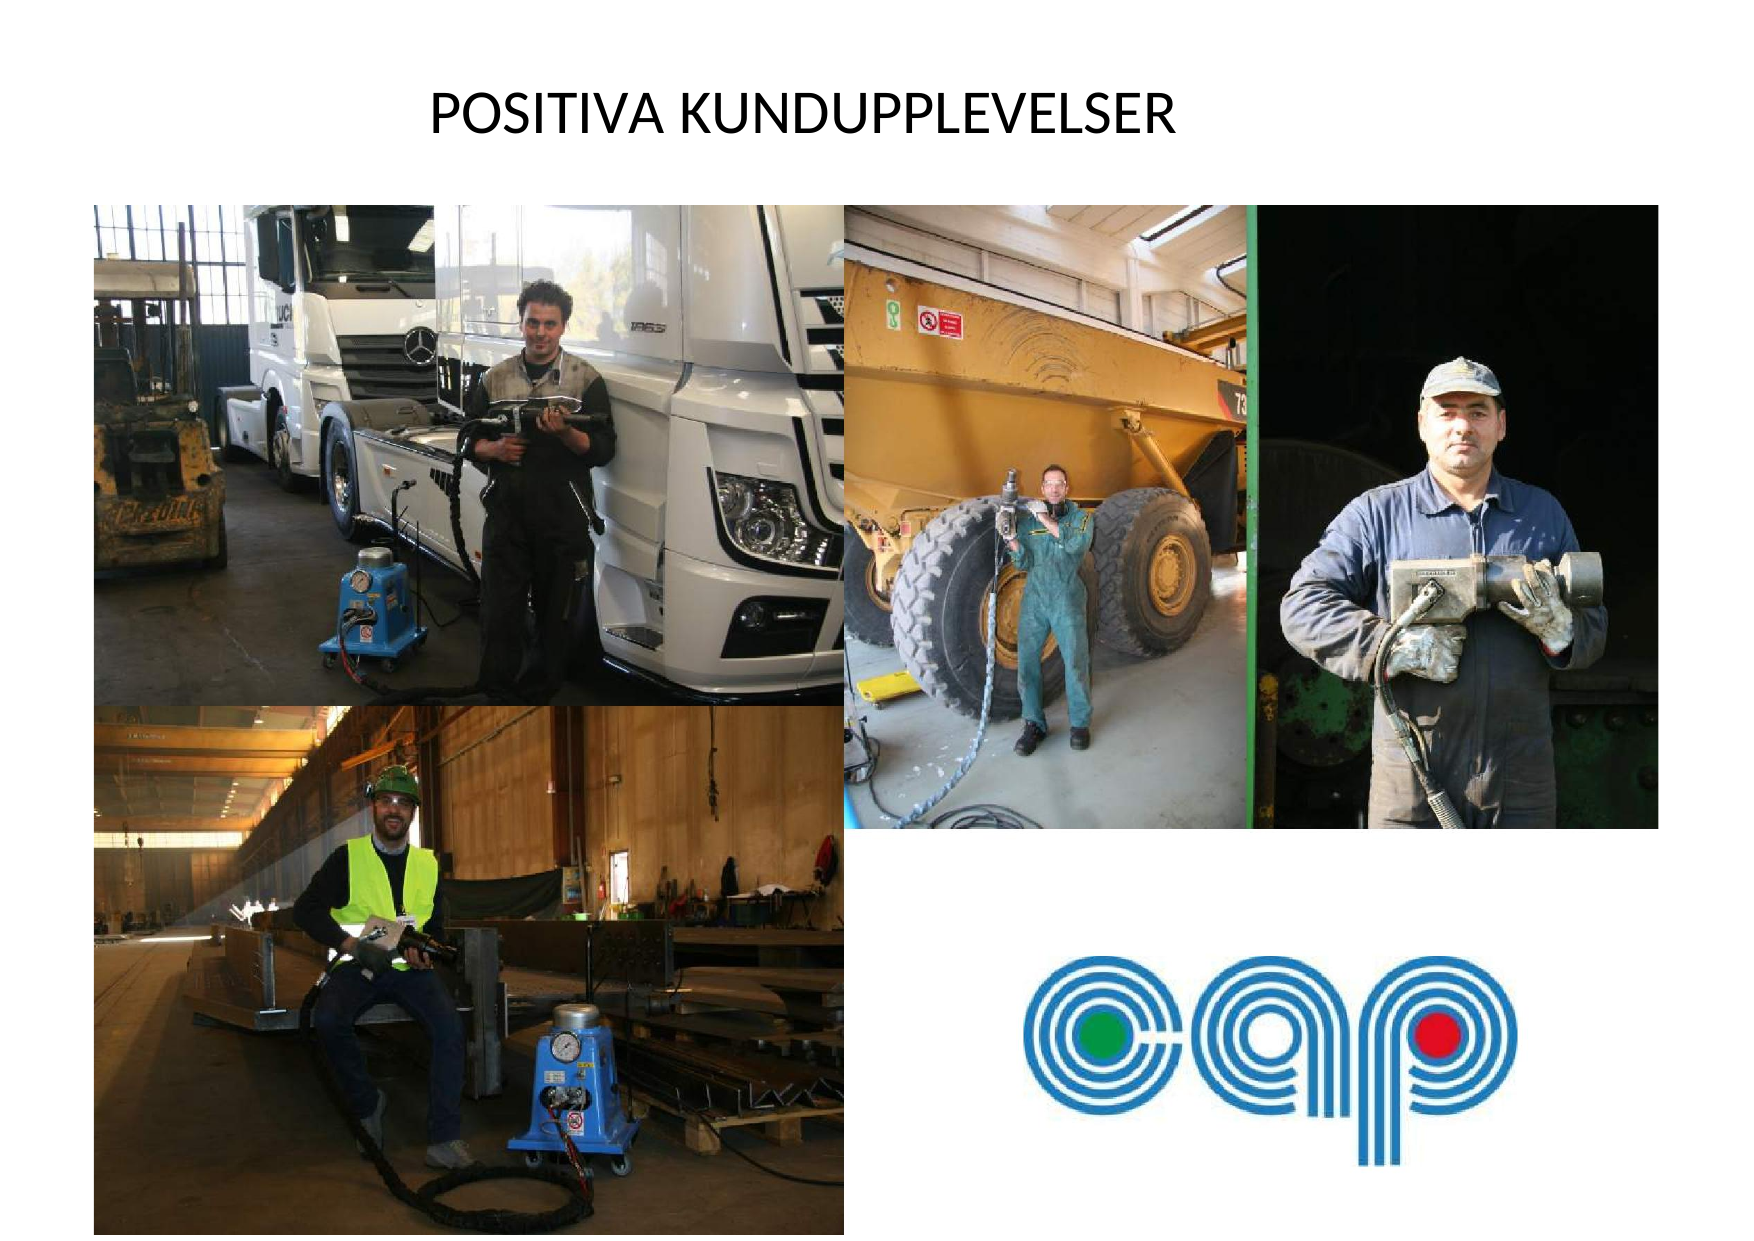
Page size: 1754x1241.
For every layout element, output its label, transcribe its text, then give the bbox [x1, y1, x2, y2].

text POSITIVA KUNDUPPLEVELSER [429, 72, 1321, 149]
picture [93, 205, 1659, 1235]
